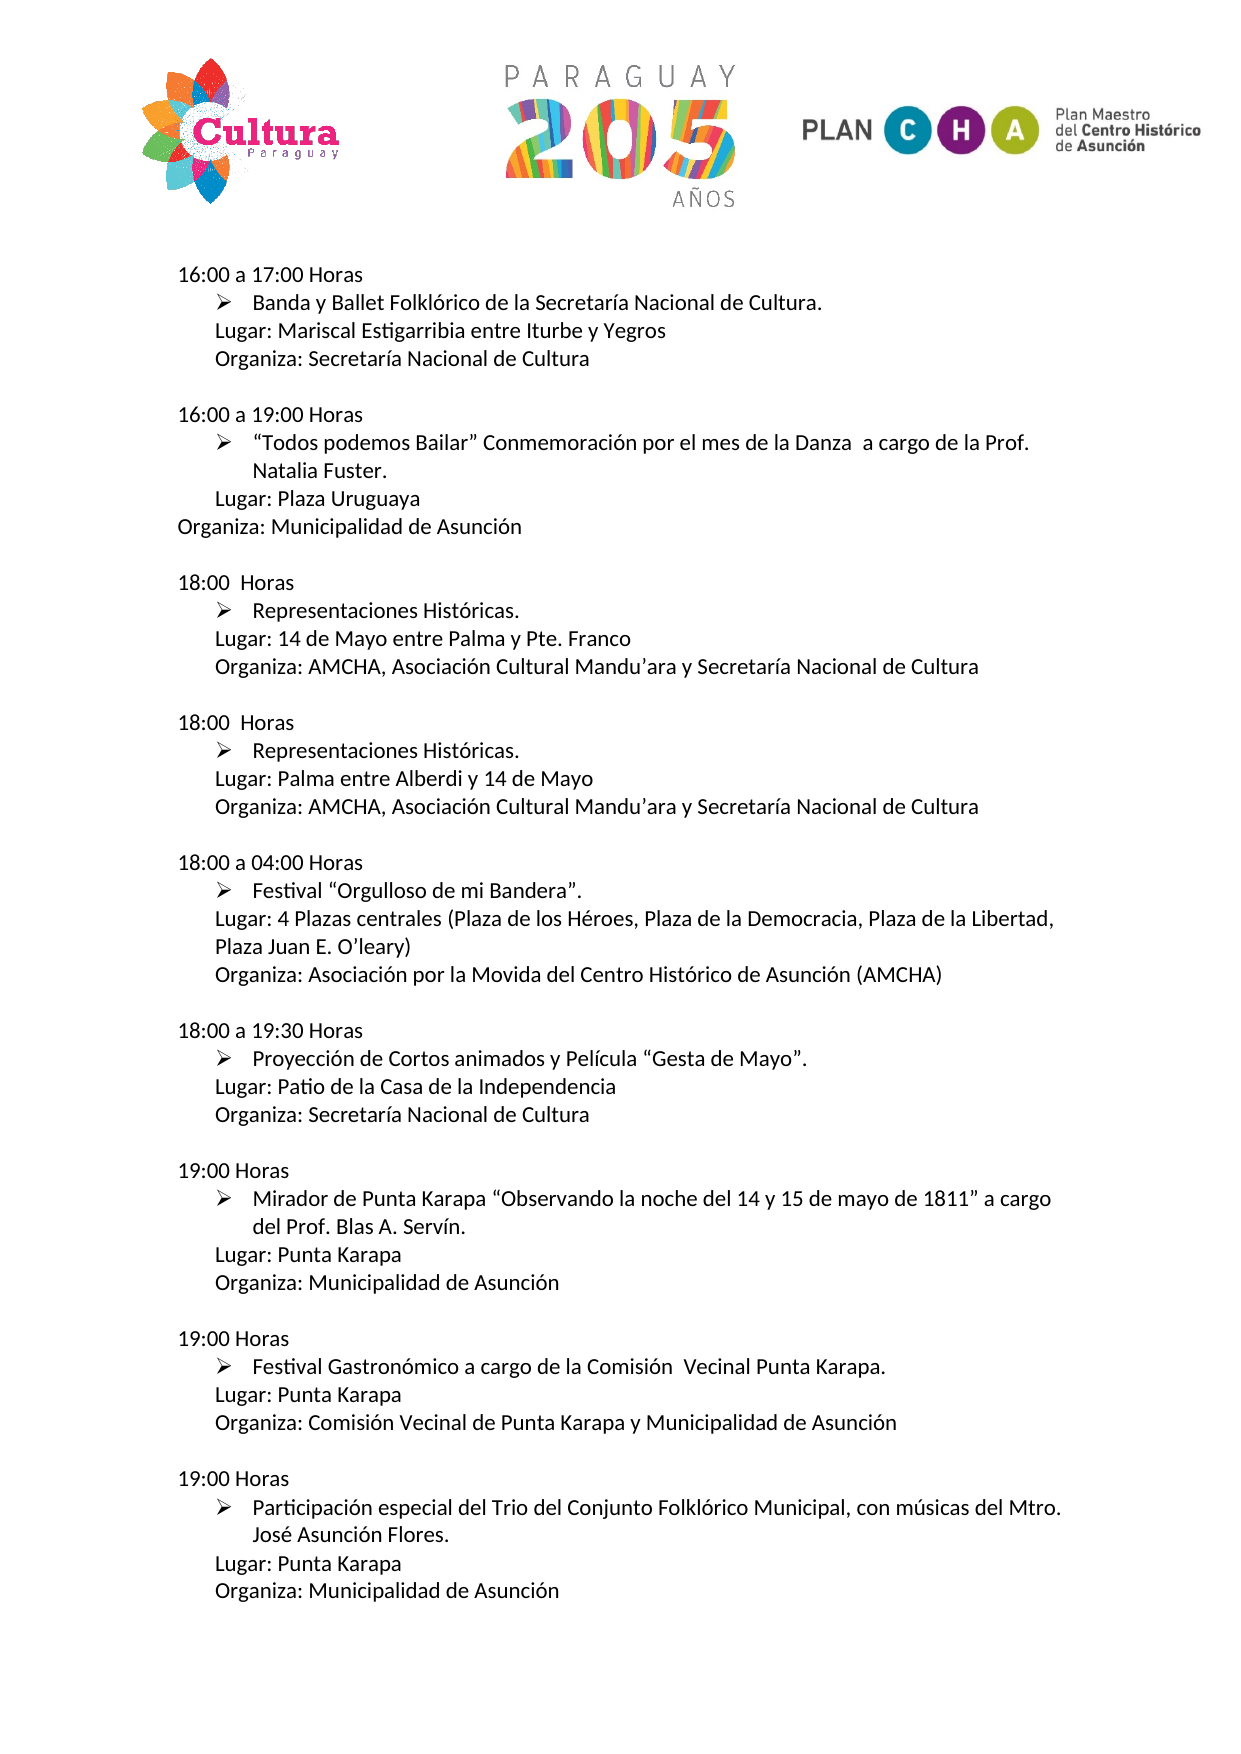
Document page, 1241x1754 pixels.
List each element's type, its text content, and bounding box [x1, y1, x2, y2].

text 19:00 Horas [177, 1324, 1063, 1352]
text Lugar: Patio de la Casa de la Independencia [215, 1072, 1063, 1100]
text Lugar: Palma entre Alberdi y 14 de Mayo [215, 764, 1063, 792]
text 16:00 a 17:00 Horas [177, 260, 1063, 288]
text 18:00 a 19:30 Horas [177, 1016, 1063, 1044]
text Organiza: Comisión Vecinal de Punta Karapa y Municipalidad de Asunción [215, 1408, 1063, 1437]
text Organiza: Asociación por la Movida del Centro Histórico de Asunción (AMCHA) [215, 960, 1063, 988]
text 18:00 a 04:00 Horas [177, 848, 1063, 876]
text Organiza: Municipalidad de Asunción [215, 1268, 1063, 1296]
text 18:00 Horas [177, 568, 1063, 596]
text Lugar: Punta Karapa [215, 1549, 1063, 1577]
list Festival Gastronómico a cargo de la Comisión Vecinal Punta Karapa. [215, 1352, 1063, 1381]
text Lugar: Plaza Uruguaya [215, 484, 1063, 512]
list Representaciones Históricas. [215, 736, 1063, 764]
text Organiza: Municipalidad de Asunción [177, 1577, 1063, 1605]
text Organiza: Secretaría Nacional de Cultura [215, 344, 1063, 372]
list Festival “Orgulloso de mi Bandera”. [215, 876, 1063, 904]
picture [795, 95, 1208, 166]
list Participación especial del Trio del Conjunto Folklórico Municipal, con músicas del Mtro. José Asunción Flores. [215, 1493, 1063, 1549]
list “Todos podemos Bailar” Conmemoración por el mes de la Danza a cargo de la Prof. Natalia Fuster. [215, 428, 1063, 484]
text Lugar: Mariscal Estigarribia entre Iturbe y Yegros [215, 316, 1063, 344]
list Representaciones Históricas. [215, 596, 1063, 624]
text Organiza: Municipalidad de Asunción [177, 512, 1063, 540]
text Lugar: Punta Karapa [215, 1381, 1063, 1408]
text 18:00 Horas [177, 708, 1063, 736]
text 19:00 Horas [177, 1156, 1063, 1184]
text Lugar: 4 Plazas centrales (Plaza de los Héroes, Plaza de la Democracia, Plaza de la Libertad, Plaza Juan E. O’leary) [215, 904, 1063, 960]
text 16:00 a 19:00 Horas [177, 400, 1063, 428]
text Lugar: 14 de Mayo entre Palma y Pte. Franco [215, 624, 1063, 652]
picture [473, 26, 764, 236]
text Organiza: AMCHA, Asociación Cultural Mandu’ara y Secretaría Nacional de Cultura [177, 792, 1063, 820]
list Banda y Ballet Folklórico de la Secretaría Nacional de Cultura. [215, 288, 1063, 316]
text 19:00 Horas [177, 1464, 1063, 1493]
text Lugar: Punta Karapa [215, 1240, 1063, 1268]
list Mirador de Punta Karapa “Observando la noche del 14 y 15 de mayo de 1811” a cargo del Prof. Blas A. Servín. [215, 1184, 1063, 1240]
text Organiza: AMCHA, Asociación Cultural Mandu’ara y Secretaría Nacional de Cultura [177, 652, 1063, 680]
picture [133, 50, 346, 207]
list Proyección de Cortos animados y Película “Gesta de Mayo”. [215, 1044, 1063, 1072]
text Organiza: Secretaría Nacional de Cultura [215, 1100, 1063, 1128]
